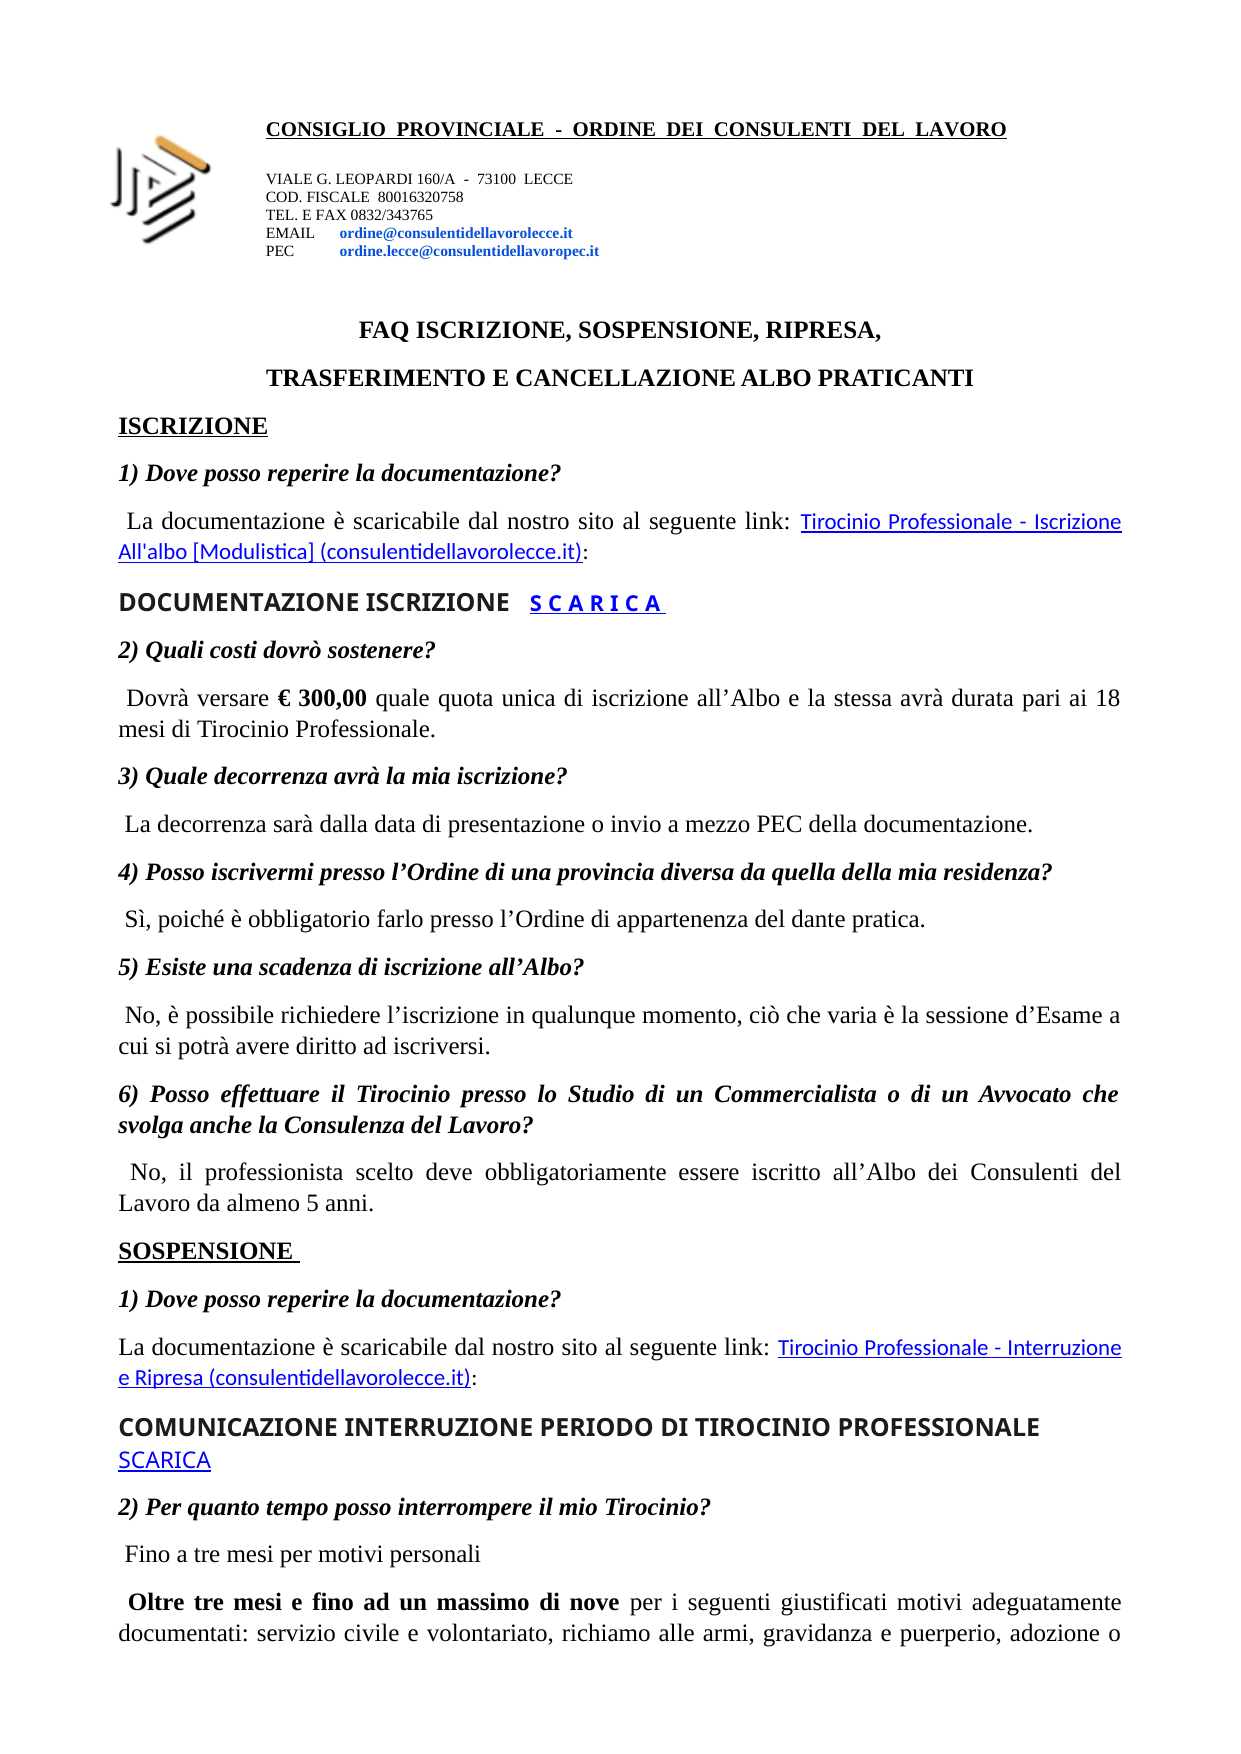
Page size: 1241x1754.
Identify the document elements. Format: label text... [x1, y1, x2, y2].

text 4) Posso iscrivermi presso l’Ordine di una provincia diversa da quella della mia residenza? [118, 857, 1122, 886]
text 1) Dove posso reperire la documentazione? [118, 1284, 1122, 1313]
text La documentazione è scaricabile dal nostro sito al seguente link: Tirocinio Professionale - Interruzione e Ripresa (consulentidellavorolecce.it): [118, 1332, 1122, 1391]
text 3) Quale decorrenza avrà la mia iscrizione? [118, 761, 1122, 790]
text Fino a tre mesi per motivi personali [118, 1539, 1122, 1568]
text 2) Per quanto tempo posso interrompere il mio Tirocinio? [118, 1492, 1122, 1521]
text Sì, poiché è obbligatorio farlo presso l’Ordine di appartenenza del dante pratica. [118, 904, 1122, 933]
text SOSPENSIONE [118, 1236, 1122, 1265]
text 1) Dove posso reperire la documentazione? [118, 458, 1122, 487]
text DOCUMENTAZIONE ISCRIZIONE SCARICA [118, 584, 1122, 618]
text 5) Esiste una scadenza di iscrizione all’Albo? [118, 952, 1122, 981]
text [118, 1587, 1122, 1647]
text No, il professionista scelto deve obbligatoriamente essere iscritto all’Albo dei Consulenti del Lavoro da almeno 5 anni. [118, 1157, 1122, 1217]
text No, è possibile richiedere l’iscrizione in qualunque momento, ciò che varia è la sessione d’Esame a cui si potrà avere diritto ad iscriversi. [118, 1000, 1122, 1060]
text TRASFERIMENTO E CANCELLAZIONE ALBO PRATICANTI [118, 363, 1122, 392]
text 2) Quali costi dovrò sostenere? [118, 635, 1122, 664]
text La documentazione è scaricabile dal nostro sito al seguente link: Tirocinio Professionale - Iscrizione All'albo [Modulistica] (consulentidellavorolecce.it): [118, 506, 1122, 565]
text ISCRIZIONE [118, 411, 1122, 439]
text 6) Posso effettuare il Tirocinio presso lo Studio di un Commercialista o di un Avvocato che svolga anche la Consulenza del Lavoro? [118, 1079, 1122, 1138]
text FAQ ISCRIZIONE, SOSPENSIONE, RIPRESA, [118, 315, 1122, 344]
text Dovrà versare € 300,00 quale quota unica di iscrizione all’Albo e la stessa avrà durata pari ai 18 mesi di Tirocinio Professionale. [118, 683, 1122, 742]
text COMUNICAZIONE INTERRUZIONE PERIODO DI TIROCINIO PROFESSIONALE SCARICA [118, 1410, 1122, 1475]
text La decorrenza sarà dalla data di presentazione o invio a mezzo PEC della documentazione. [118, 809, 1122, 838]
